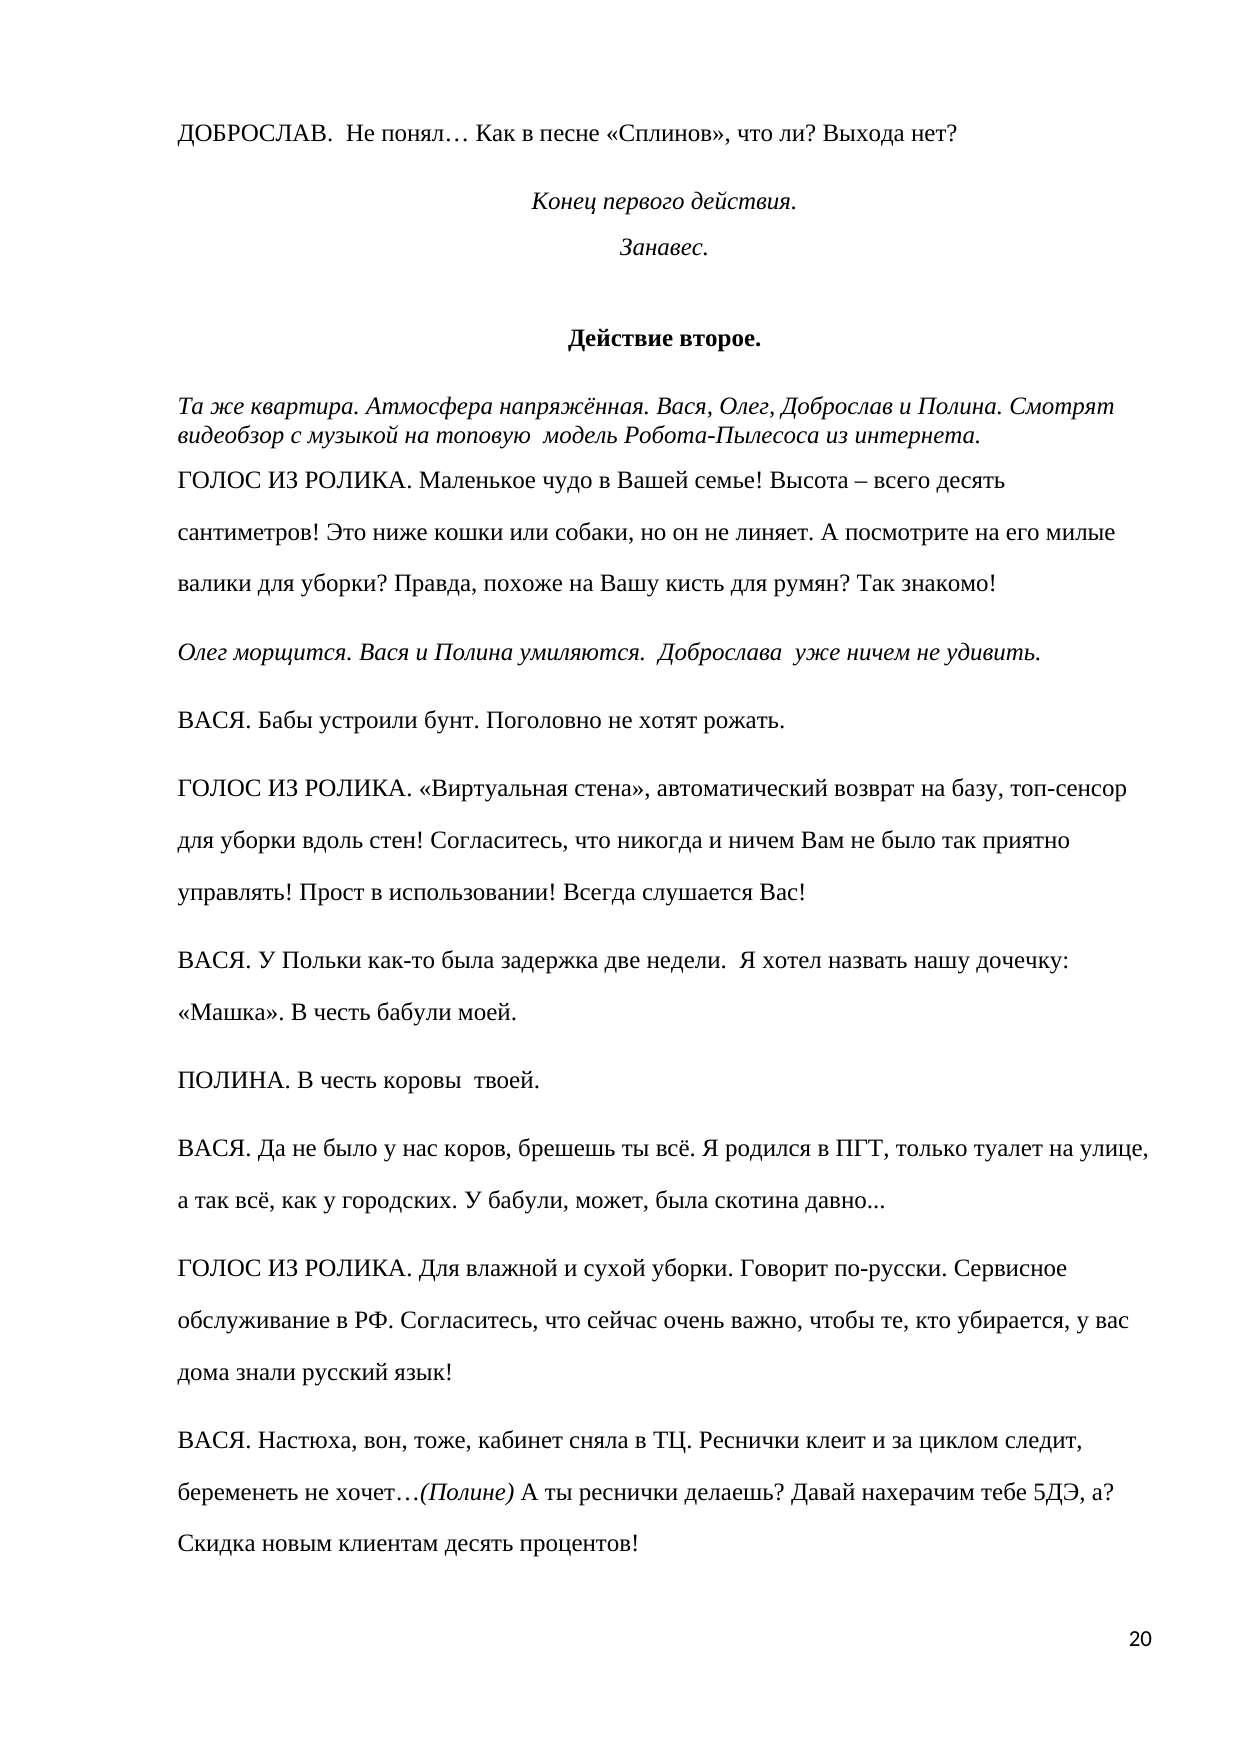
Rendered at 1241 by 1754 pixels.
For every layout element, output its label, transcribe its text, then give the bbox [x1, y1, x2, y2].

text ВАСЯ. Да не было у нас коров, брешешь ты всё. Я родился в ПГТ, только туалет на улице, а так всё, как у городских. У бабули, может, была скотина давно... [177, 1133, 1152, 1214]
text ВАСЯ. Настюха, вон, тоже, кабинет сняла в ТЦ. Реснички клеит и за циклом следит, беременеть не хочет…(Полине) А ты реснички делаешь? Давай нахерачим тебе 5ДЭ, а? Скидка новым клиентам десять процентов! [177, 1425, 1152, 1557]
text Конец первого действия. [177, 186, 1152, 215]
text ГОЛОС ИЗ РОЛИКА. Маленькое чудо в Вашей семье! Высота – всего десять сантиметров! Это ниже кошки или собаки, но он не линяет. А посмотрите на его милые валики для уборки? Правда, похоже на Вашу кисть для румян? Так знакомо! [177, 465, 1152, 597]
text ГОЛОС ИЗ РОЛИКА. Для влажной и сухой уборки. Говорит по-русски. Сервисное обслуживание в РФ. Согласитесь, что сейчас очень важно, чтобы те, кто убирается, у вас дома знали русский язык! [177, 1253, 1152, 1386]
text ПОЛИНА. В честь коровы твоей. [177, 1065, 1152, 1094]
text ДОБРОСЛАВ. Не понял… Как в песне «Сплинов», что ли? Выхода нет? [177, 118, 1152, 147]
text Действие второе. [177, 323, 1152, 351]
text Олег морщится. Вася и Полина умиляются. Доброслава уже ничем не удивить. [177, 637, 1152, 666]
text ГОЛОС ИЗ РОЛИКА. «Виртуальная стена», автоматический возврат на базу, топ-сенсор для уборки вдоль стен! Согласитесь, что никогда и ничем Вам не было так приятно управлять! Прост в использовании! Всегда слушается Вас! [177, 773, 1152, 906]
text ВАСЯ. Бабы устроили бунт. Поголовно не хотят рожать. [177, 705, 1152, 734]
text ВАСЯ. У Польки как-то была задержка две недели. Я хотел назвать нашу дочечку: «Машка». В честь бабули моей. [177, 945, 1152, 1026]
text Занавес. [177, 232, 1152, 261]
text Та же квартира. Атмосфера напряжённая. Вася, Олег, Доброслав и Полина. Смотрят видеобзор с музыкой на топовую модель Робота-Пылесоса из интернета. [177, 391, 1152, 448]
